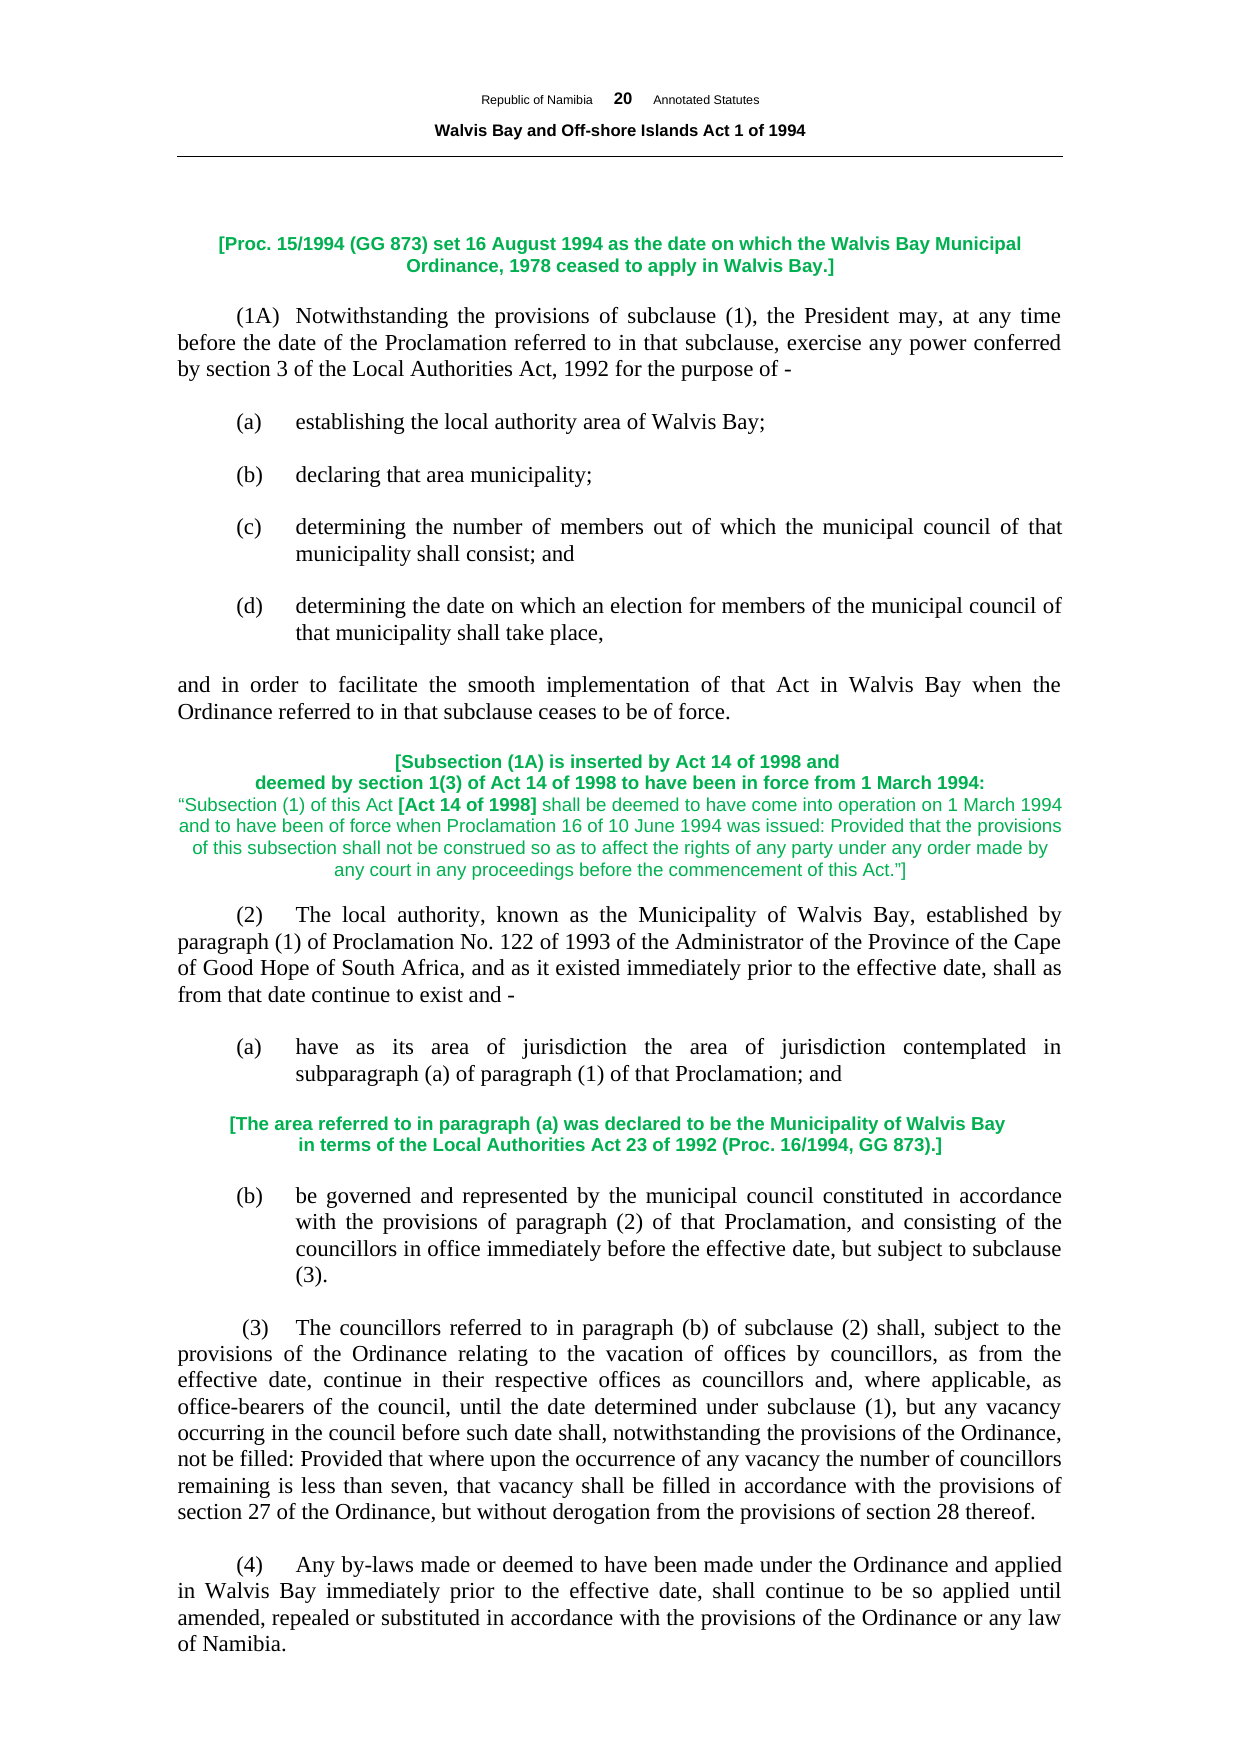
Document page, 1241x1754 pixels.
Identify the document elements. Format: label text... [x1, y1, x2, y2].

text (c) determining the number of members out of which the municipal council of that municipality shall consist; and [236, 513, 1064, 566]
text [Proc. 15/1994 (GG 873) set 16 August 1994 as the date on which the Walvis Bay Municipal Ordinance, 1978 ceased to apply in Walvis Bay.] [177, 233, 1063, 276]
text (4) Any by-laws made or deemed to have been made under the Ordinance and applied in Walvis Bay immediately prior to the effective date, shall continue to be so applied until amended, repealed or substituted in accordance with the provisions of the Ordinance or any law of Namibia. [177, 1551, 1063, 1656]
text (a) establishing the local authority area of Walvis Bay; [236, 408, 1064, 434]
text (d) determining the date on which an election for members of the municipal council of that municipality shall take place, [236, 592, 1064, 645]
text (a) have as its area of jurisdiction the area of jurisdiction contemplated in subparagraph (a) of paragraph (1) of that Proclamation; and [236, 1033, 1063, 1086]
text (b) be governed and represented by the municipal council constituted in accordance with the provisions of paragraph (2) of that Proclamation, and consisting of the councillors in office immediately before the effective date, but subject to subclause (3). [236, 1182, 1063, 1287]
text [The area referred to in paragraph (a) was declared to be the Municipality of Walvis Bay in terms of the Local Authorities Act 23 of 1992 (Proc. 16/1994, GG 873).] [177, 1112, 1063, 1156]
text [Subsection (1A) is inserted by Act 14 of 1998 and deemed by section 1(3) of Act 14 of 1998 to have been in force from 1 March 1994: [177, 751, 1063, 794]
text (1A) Notwithstanding the provisions of subclause (1), the President may, at any time before the date of the Proclamation referred to in that subclause, exercise any power conferred by section 3 of the Local Authorities Act, 1992 for the purpose of - [177, 303, 1063, 382]
text “Subsection (1) of this Act [Act 14 of 1998] shall be deemed to have come into operation on 1 March 1994 and to have been of force when Proclamation 16 of 10 June 1994 was issued: Provided that the provisions of this subsection shall not be construed so as to affect the rights of any party under any order made by any court in any proceedings before the commencement of this Act.”] [177, 794, 1063, 880]
text and in order to facilitate the smooth implementation of that Act in Walvis Bay when the Ordinance referred to in that subclause ceases to be of force. [177, 672, 1063, 724]
text (2) The local authority, known as the Municipality of Walvis Bay, established by paragraph (1) of Proclamation No. 122 of 1993 of the Administrator of the Province of the Cape of Good Hope of South Africa, and as it existed immediately prior to the effective date, shall as from that date continue to exist and - [177, 902, 1063, 1007]
text (b) declaring that area municipality; [236, 461, 1064, 487]
text (3) The councillors referred to in paragraph (b) of subclause (2) shall, subject to the provisions of the Ordinance relating to the vacation of offices by councillors, as from the effective date, continue in their respective offices as councillors and, where applicable, as office-bearers of the council, until the date determined under subclause (1), but any vacancy occurring in the council before such date shall, notwithstanding the provisions of the Ordinance, not be filled: Provided that where upon the occurrence of any vacancy the number of councillors remaining is less than seven, that vacancy shall be filled in accordance with the provisions of section 27 of the Ordinance, but without derogation from the provisions of section 28 thereof. [177, 1314, 1063, 1524]
